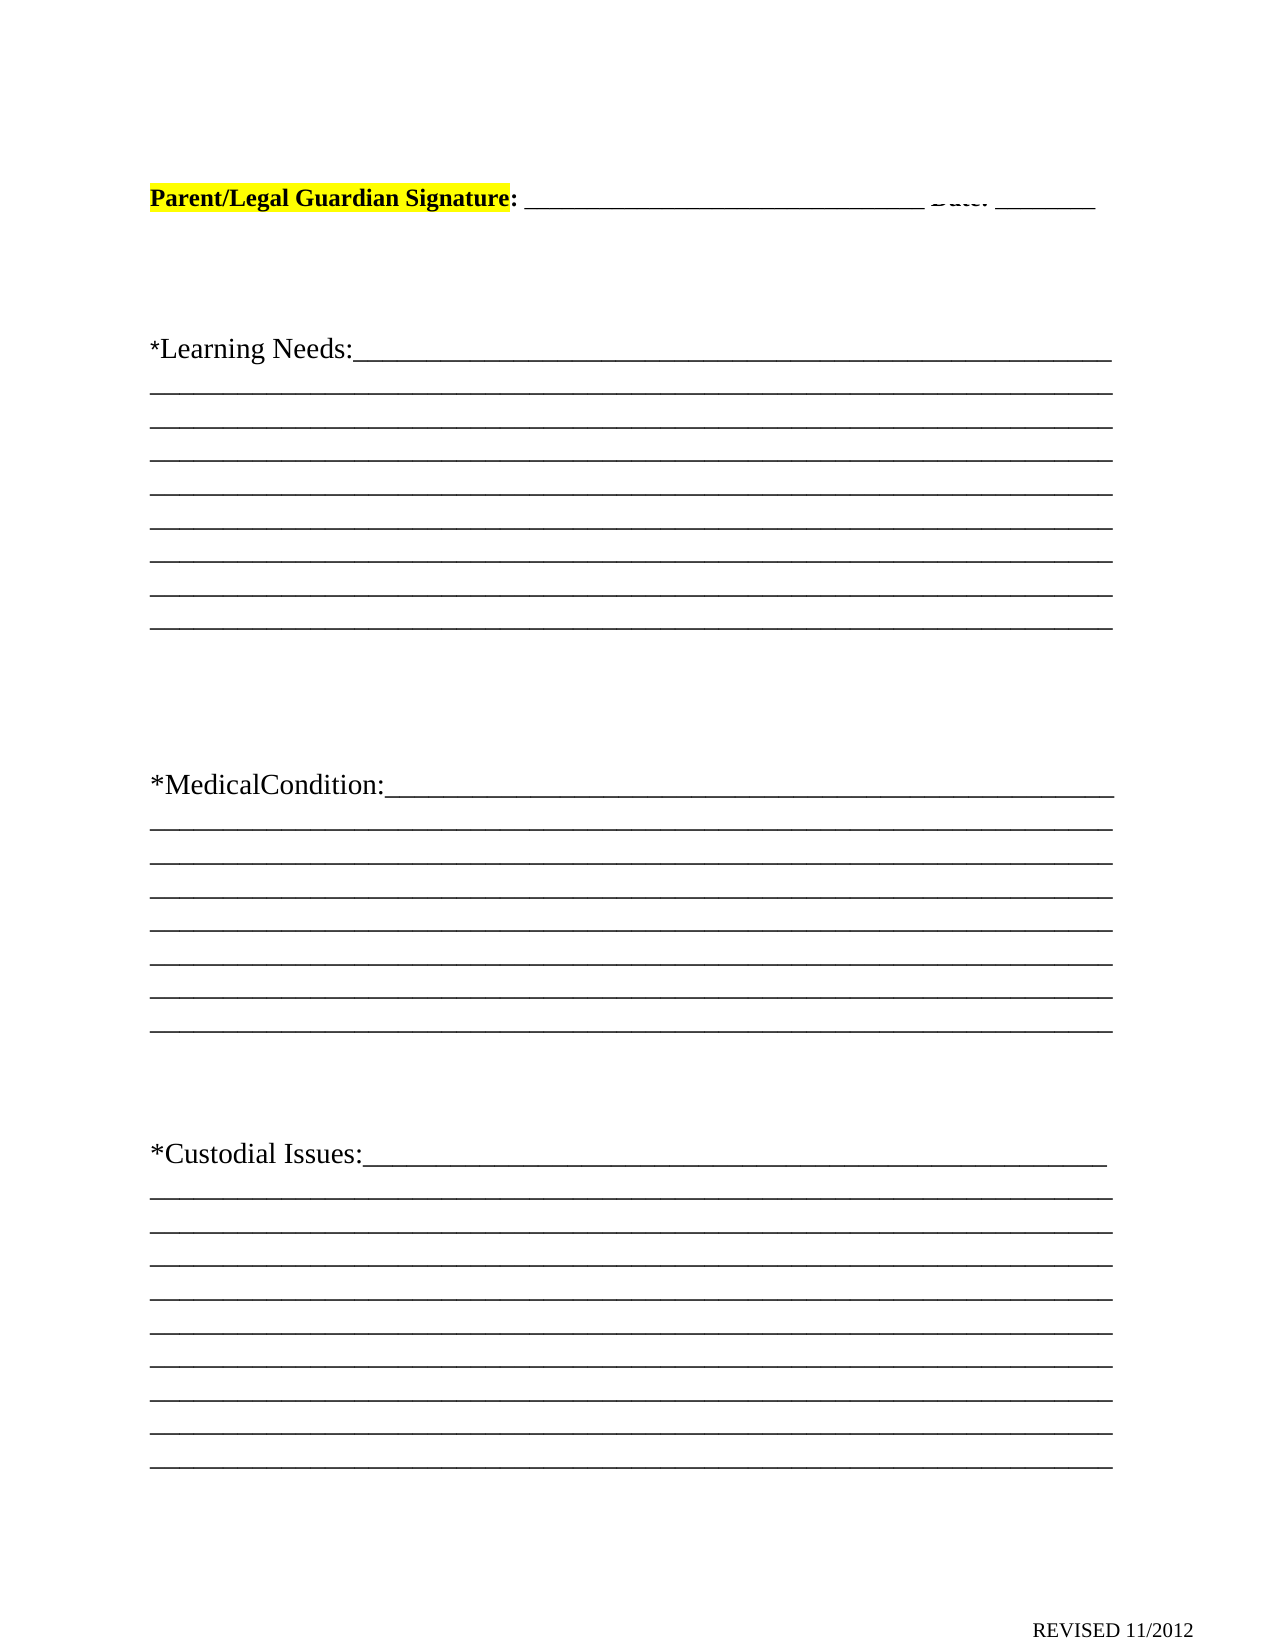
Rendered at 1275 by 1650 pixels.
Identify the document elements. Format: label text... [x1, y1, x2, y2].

text __________________________________________________________________________________________________________________________________________________________________________________________________________________________________________________________________________________________________________________________________________________________________________________________________________________________________________________________________________________________________________________________________________________________________________________________________________________ [150, 1169, 1125, 1471]
text *MedicalCondition:________________________________________________________________________________________________________________________________________________________________________________________________________________________________________________________________________________________________________________________________________________________________________________________________________________________________________________________________________________________________________________________________ [150, 767, 1125, 1035]
text *Custodial Issues:___________________________________________________ [150, 1136, 1125, 1169]
text *Learning Needs:____________________________________________________ [150, 331, 1125, 364]
text ________________________________________________________________________________________________________________________________________________________________________________________________________________________________________________________________________________________________________________________________________________________________________________________________________________________________________________________________________________________________________________________________________________ [150, 364, 1125, 633]
text Parent/Legal Guardian Signature: ________________________________ Date: ________ [510, 183, 1106, 212]
